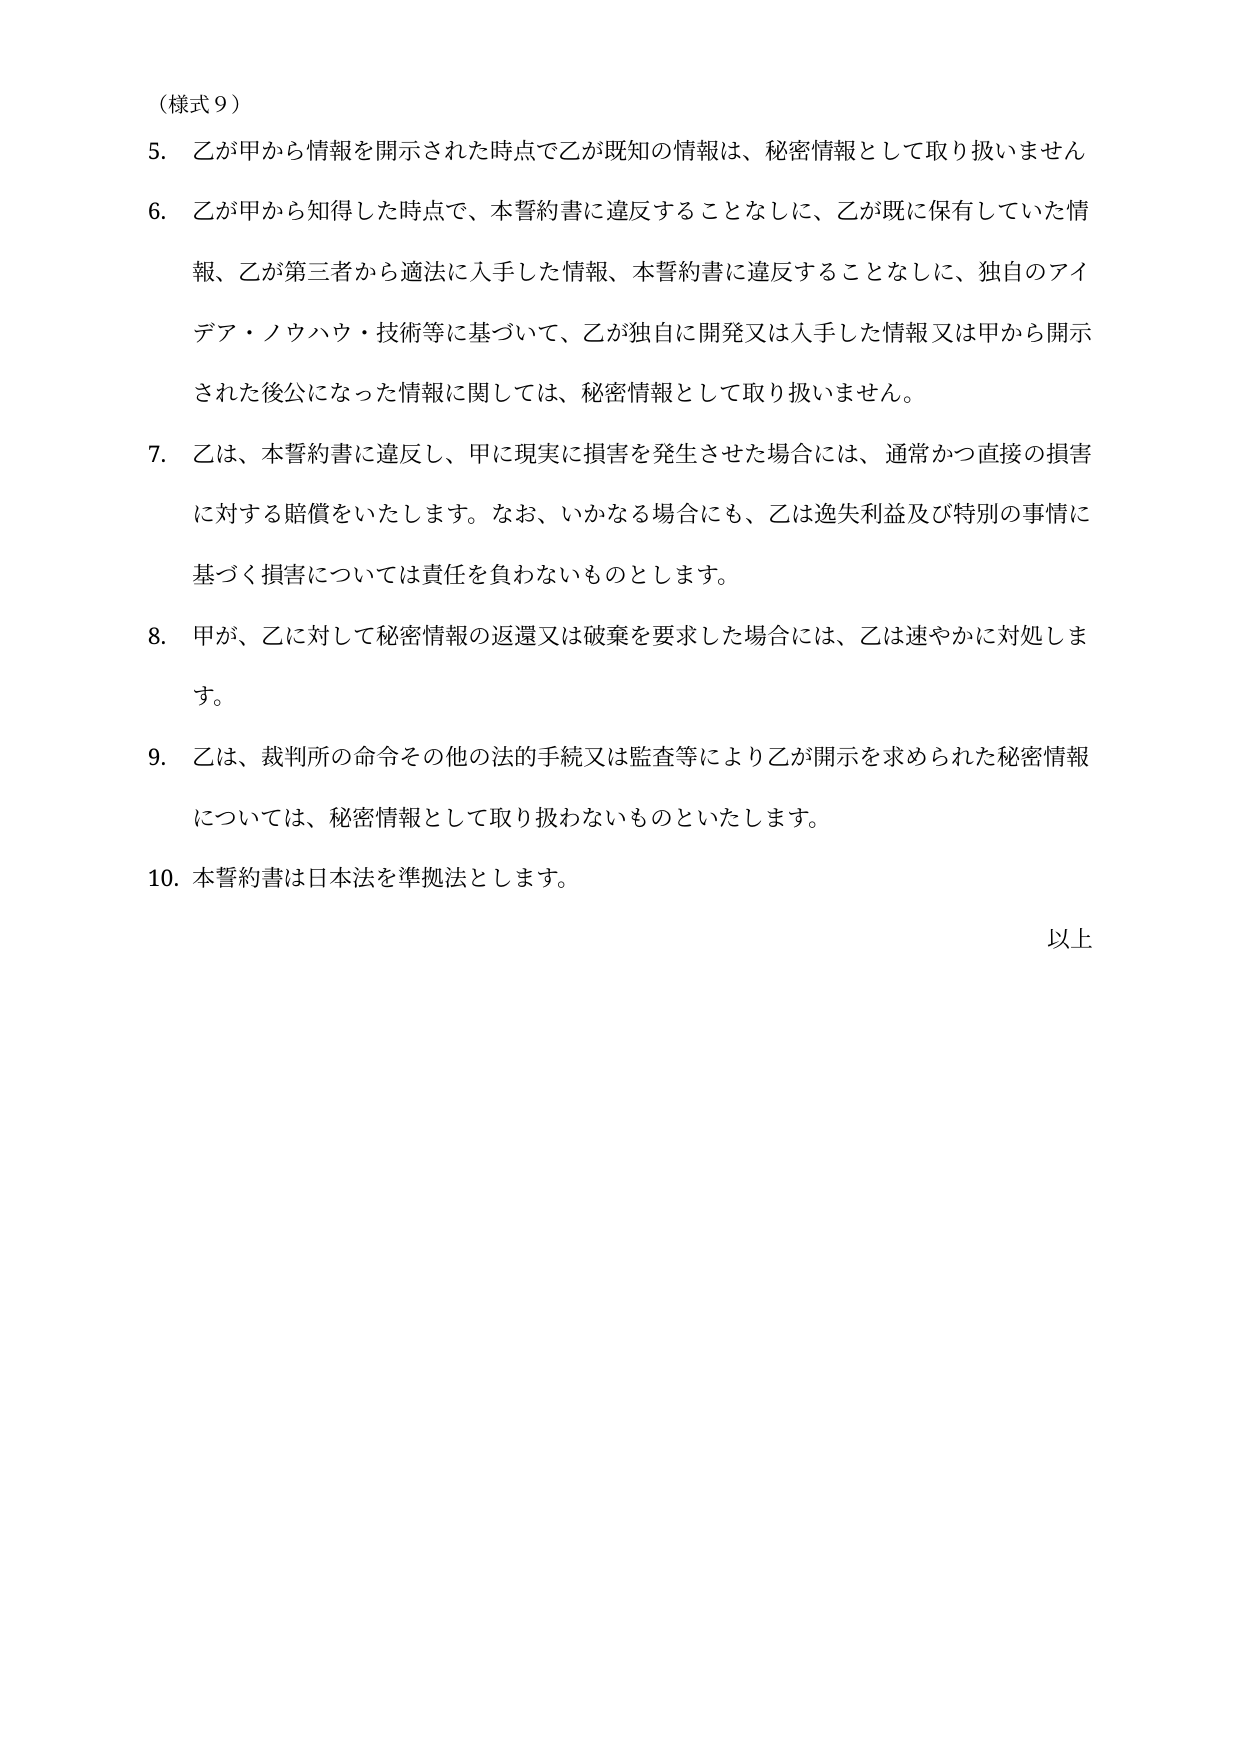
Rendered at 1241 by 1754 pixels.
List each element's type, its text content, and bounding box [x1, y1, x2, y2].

list 乙は、本誓約書に違反し、甲に現実に損害を発生させた場合には、通常かつ直接の損害に対する賠償をいたします。なお、いかなる場合にも、乙は逸失利益及び特別の事情に基づく損害については責任を負わないものとします。 [148, 422, 1092, 604]
list 本誓約書は日本法を準拠法とします。 [148, 846, 1092, 907]
text 以上 [148, 907, 1092, 968]
list 乙が甲から知得した時点で、本誓約書に違反することなしに、乙が既に保有していた情報、乙が第三者から適法に入手した情報、本誓約書に違反することなしに、独自のアイデア・ノウハウ・技術等に基づいて、乙が独自に開発又は入手した情報又は甲から開示された後公になった情報に関しては、秘密情報として取り扱いません。 [148, 179, 1092, 422]
list 乙は、裁判所の命令その他の法的手続又は監査等により乙が開示を求められた秘密情報については、秘密情報として取り扱わないものといたします。 [148, 725, 1092, 846]
list 乙が甲から情報を開示された時点で乙が既知の情報は、秘密情報として取り扱いません [148, 119, 1092, 179]
list 甲が、乙に対して秘密情報の返還又は破棄を要求した場合には、乙は速やかに対処します。 [148, 604, 1092, 725]
